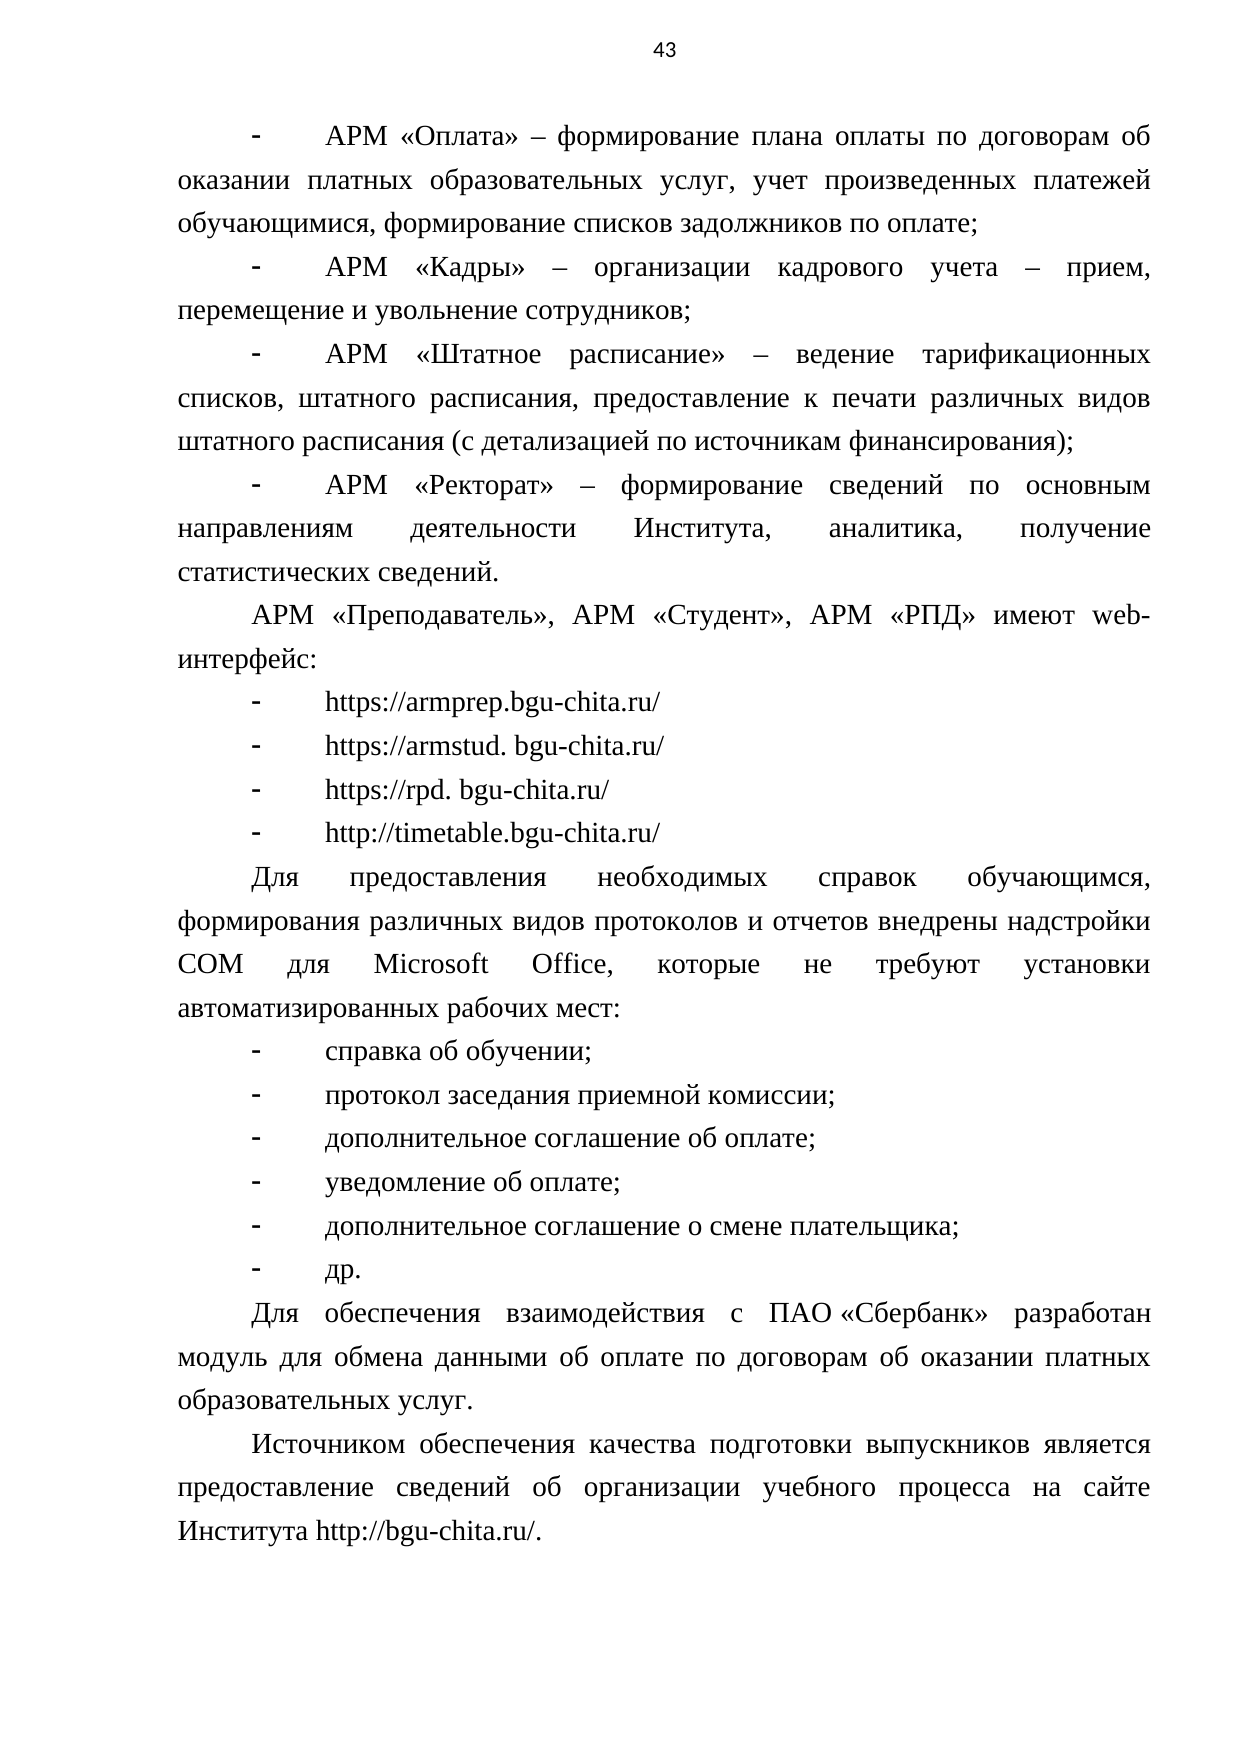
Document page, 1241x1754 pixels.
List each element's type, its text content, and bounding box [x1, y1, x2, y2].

list дополнительное соглашение о смене плательщика; [177, 1208, 1152, 1242]
list др. [177, 1252, 1152, 1285]
text АРМ «Преподаватель», АРМ «Студент», АРМ «РПД» имеют web-интерфейс: [177, 597, 1152, 674]
list АРМ «Оплата» – формирование плана оплаты по договорам об оказании платных образовательных услуг, учет произведенных платежей обучающимися, формирование списков задолжников по оплате; [177, 118, 1152, 239]
list уведомление об оплате; [177, 1164, 1152, 1198]
text Для обеспечения взаимодействия с ПАО «Сбербанк» разработан модуль для обмена данными об оплате по договорам об оказании платных образовательных услуг. [177, 1295, 1152, 1416]
list АРМ «Ректорат» – формирование сведений по основным направлениям деятельности Института, аналитика, получение статистических сведений. [177, 467, 1152, 587]
list справка об обучении; [177, 1033, 1152, 1067]
list https://armstud. bgu-chita.ru/ [177, 728, 1152, 762]
text Источником обеспечения качества подготовки выпускников является предоставление сведений об организации учебного процесса на сайте Института http://bgu-chita.ru/. [177, 1426, 1152, 1546]
list дополнительное соглашение об оплате; [177, 1121, 1152, 1154]
list АРМ «Кадры» – организации кадрового учета – прием, перемещение и увольнение сотрудников; [177, 249, 1152, 326]
text Для предоставления необходимых справок обучающимся, формирования различных видов протоколов и отчетов внедрены надстройки COM для Microsoft Office, которые не требуют установки автоматизированных рабочих мест: [177, 859, 1152, 1023]
list https://armprep.bgu-chita.ru/ [177, 684, 1152, 718]
list https://rpd. bgu-chita.ru/ [177, 772, 1152, 806]
list http://timetable.bgu-chita.ru/ [177, 816, 1152, 849]
list протокол заседания приемной комиссии; [177, 1077, 1152, 1111]
list АРМ «Штатное расписание» – ведение тарификационных списков, штатного расписания, предоставление к печати различных видов штатного расписания (с детализацией по источникам финансирования); [177, 336, 1152, 457]
